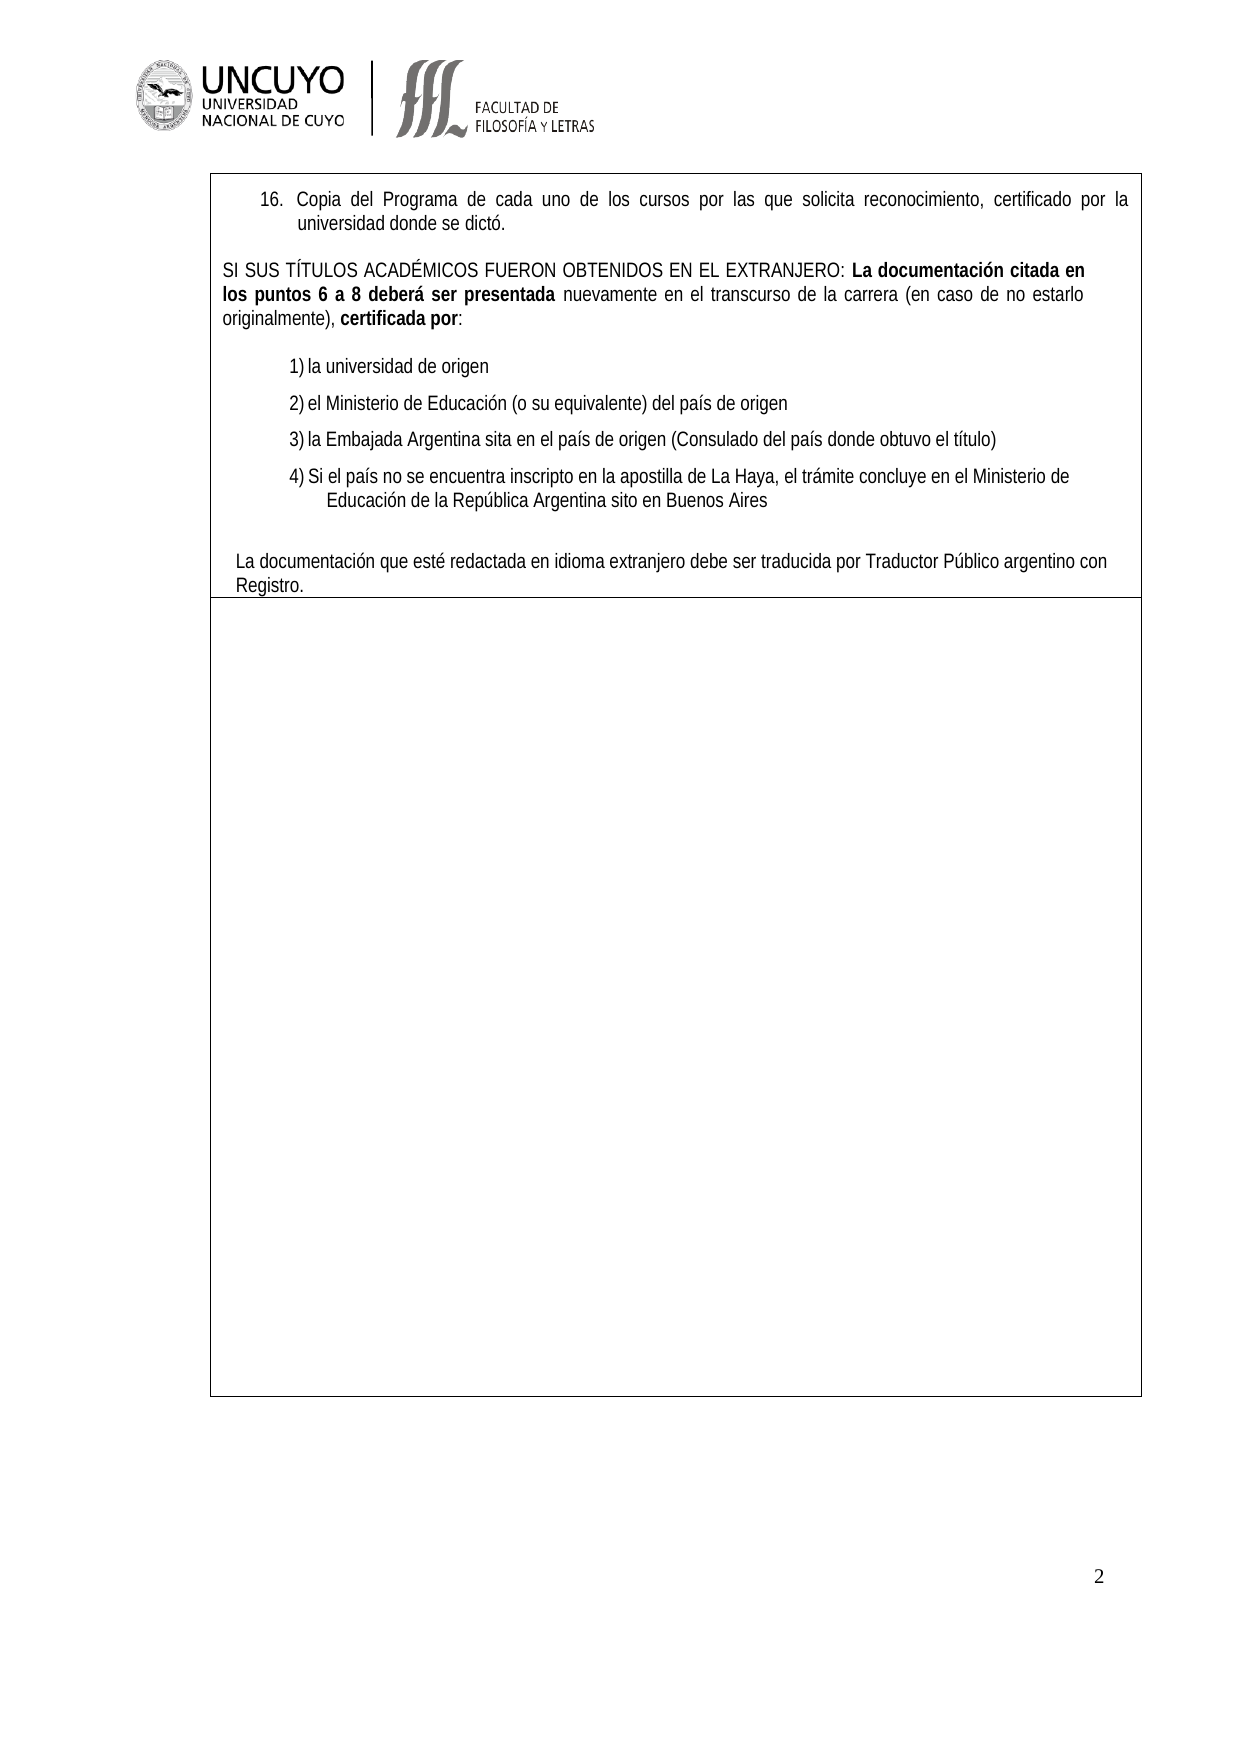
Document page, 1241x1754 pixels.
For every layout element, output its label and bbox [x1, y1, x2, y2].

table_cell [211, 598, 1141, 1396]
table_cell [211, 174, 1141, 597]
picture [395, 60, 594, 138]
picture [135, 60, 344, 131]
